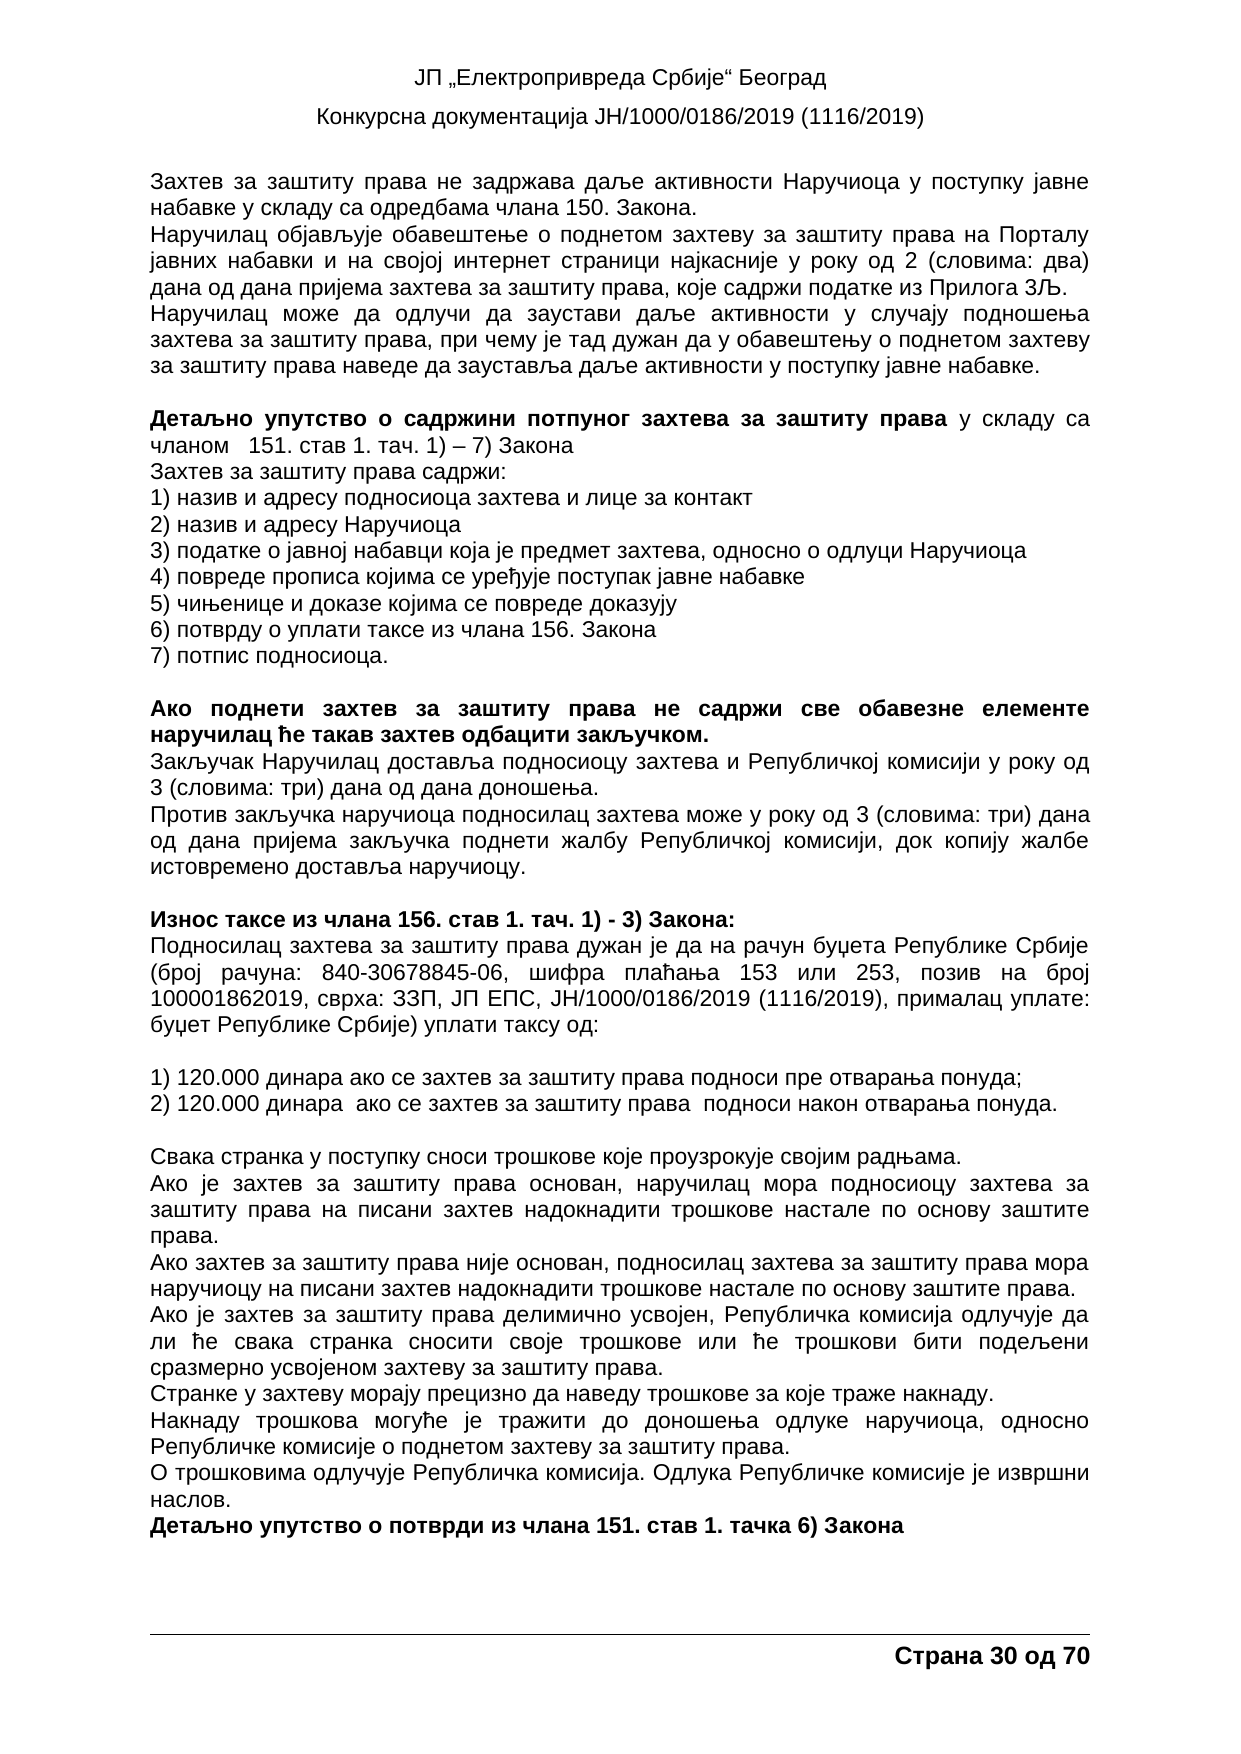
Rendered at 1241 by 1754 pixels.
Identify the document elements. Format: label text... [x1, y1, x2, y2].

text 2) 120.000 динара ако се захтев за заштиту права подноси након отварања понуда. [150, 1090, 1090, 1117]
text 6) потврду о уплати таксе из члана 156. Закона [150, 616, 1090, 642]
text Наручилац објављује обавештење о поднетом захтеву за заштиту права на Порталу јавних набавки и на својој интернет страници најкасније у року од 2 (словима: два) дана од дана пријема захтева за заштиту права, које садржи податке из Прилога 3Љ. [150, 221, 1090, 300]
text Закључак Наручилац доставља подносиоцу захтева и Републичкој комисији у року од 3 (словима: три) дана од дана доношења. [150, 748, 1090, 801]
text Ако је захтев за заштиту права основан, наручилац мора подносиоцу захтева за заштиту права на писани захтев надокнадити трошкове настале по основу заштите права. [150, 1169, 1090, 1248]
text О трошковима одлучује Републичка комисија. Одлука Републичке комисије је извршни наслов. [150, 1459, 1090, 1512]
text Странке у захтеву морају прецизно да наведу трошкове за које траже накнаду. [150, 1380, 1090, 1407]
text Накнаду трошкова могуће је тражити до доношења одлуке наручиоца, односно Републичке комисије о поднетом захтеву за заштиту права. [150, 1407, 1090, 1459]
text Захтев за заштиту права не задржава даље активности Наручиоца у поступку јавне набавке у складу са одредбама члана 150. Закона. [150, 168, 1090, 221]
text Ако поднети захтев за заштиту права не садржи све обавезне елементе наручилац ће такав захтев одбацити закључком. [150, 695, 1090, 748]
text Наручилац може да одлучи да заустави даље активности у случају подношења захтева за заштиту права, при чему је тад дужан да у обавештењу о поднетом захтеву за заштиту права наведе да зауставља даље активности у поступку јавне набавке. [150, 300, 1090, 379]
text Детаљно упутство о потврди из члана 151. став 1. тачка 6) Закона [150, 1512, 1090, 1538]
text 4) повреде прописа којима се уређује поступак јавне набавке [150, 563, 1090, 590]
text Детаљно упутство о садржини потпуног захтева за заштиту права у складу са чланом 151. став 1. тач. 1) – 7) Закона [150, 405, 1090, 458]
text Износ таксе из члана 156. став 1. тач. 1) - 3) Закона: [150, 906, 1090, 932]
text Подносилац захтева за заштиту права дужан је да на рачун буџета Републике Србије (број рачуна: 840-30678845-06, шифра плаћања 153 или 253, позив на број 100001862019, сврха: ЗЗП, ЈП ЕПС, ЈН/1000/0186/2019 (1116/2019), прималац уплате: буџет Републике Србије) уплати таксу од: [150, 932, 1090, 1038]
text 1) назив и адресу подносиоца захтева и лице за контакт [150, 484, 1090, 511]
text 3) податке о јавној набавци која је предмет захтева, односно о одлуци Наручиоца [150, 537, 1090, 563]
text 1) 120.000 динара ако се захтев за заштиту права подноси пре отварања понуда; [150, 1064, 1090, 1090]
text 5) чињенице и доказе којима се повреде доказују [150, 590, 1090, 616]
text Ако захтев за заштиту права није основан, подносилац захтева за заштиту права мора наручиоцу на писани захтев надокнадити трошкове настале по основу заштите права. [150, 1248, 1090, 1301]
text 7) потпис подносиоца. [150, 642, 1090, 669]
text 2) назив и адресу Наручиоца [150, 511, 1090, 537]
text Свака странка у поступку сноси трошкове које проузрокује својим радњама. [150, 1143, 1090, 1169]
text Против закључка наручиоца подносилац захтева може у року од 3 (словима: три) дана од дана пријема закључка поднети жалбу Републичкој комисији, док копију жалбе истовремено доставља наручиоцу. [150, 801, 1090, 879]
text Захтев за заштиту права садржи: [150, 458, 1090, 484]
text Ако је захтев за заштиту права делимично усвојен, Републичка комисија одлучује да ли ће свака странка сносити своје трошкове или ће трошкови бити подељени сразмерно усвојеном захтеву за заштиту права. [150, 1301, 1090, 1380]
